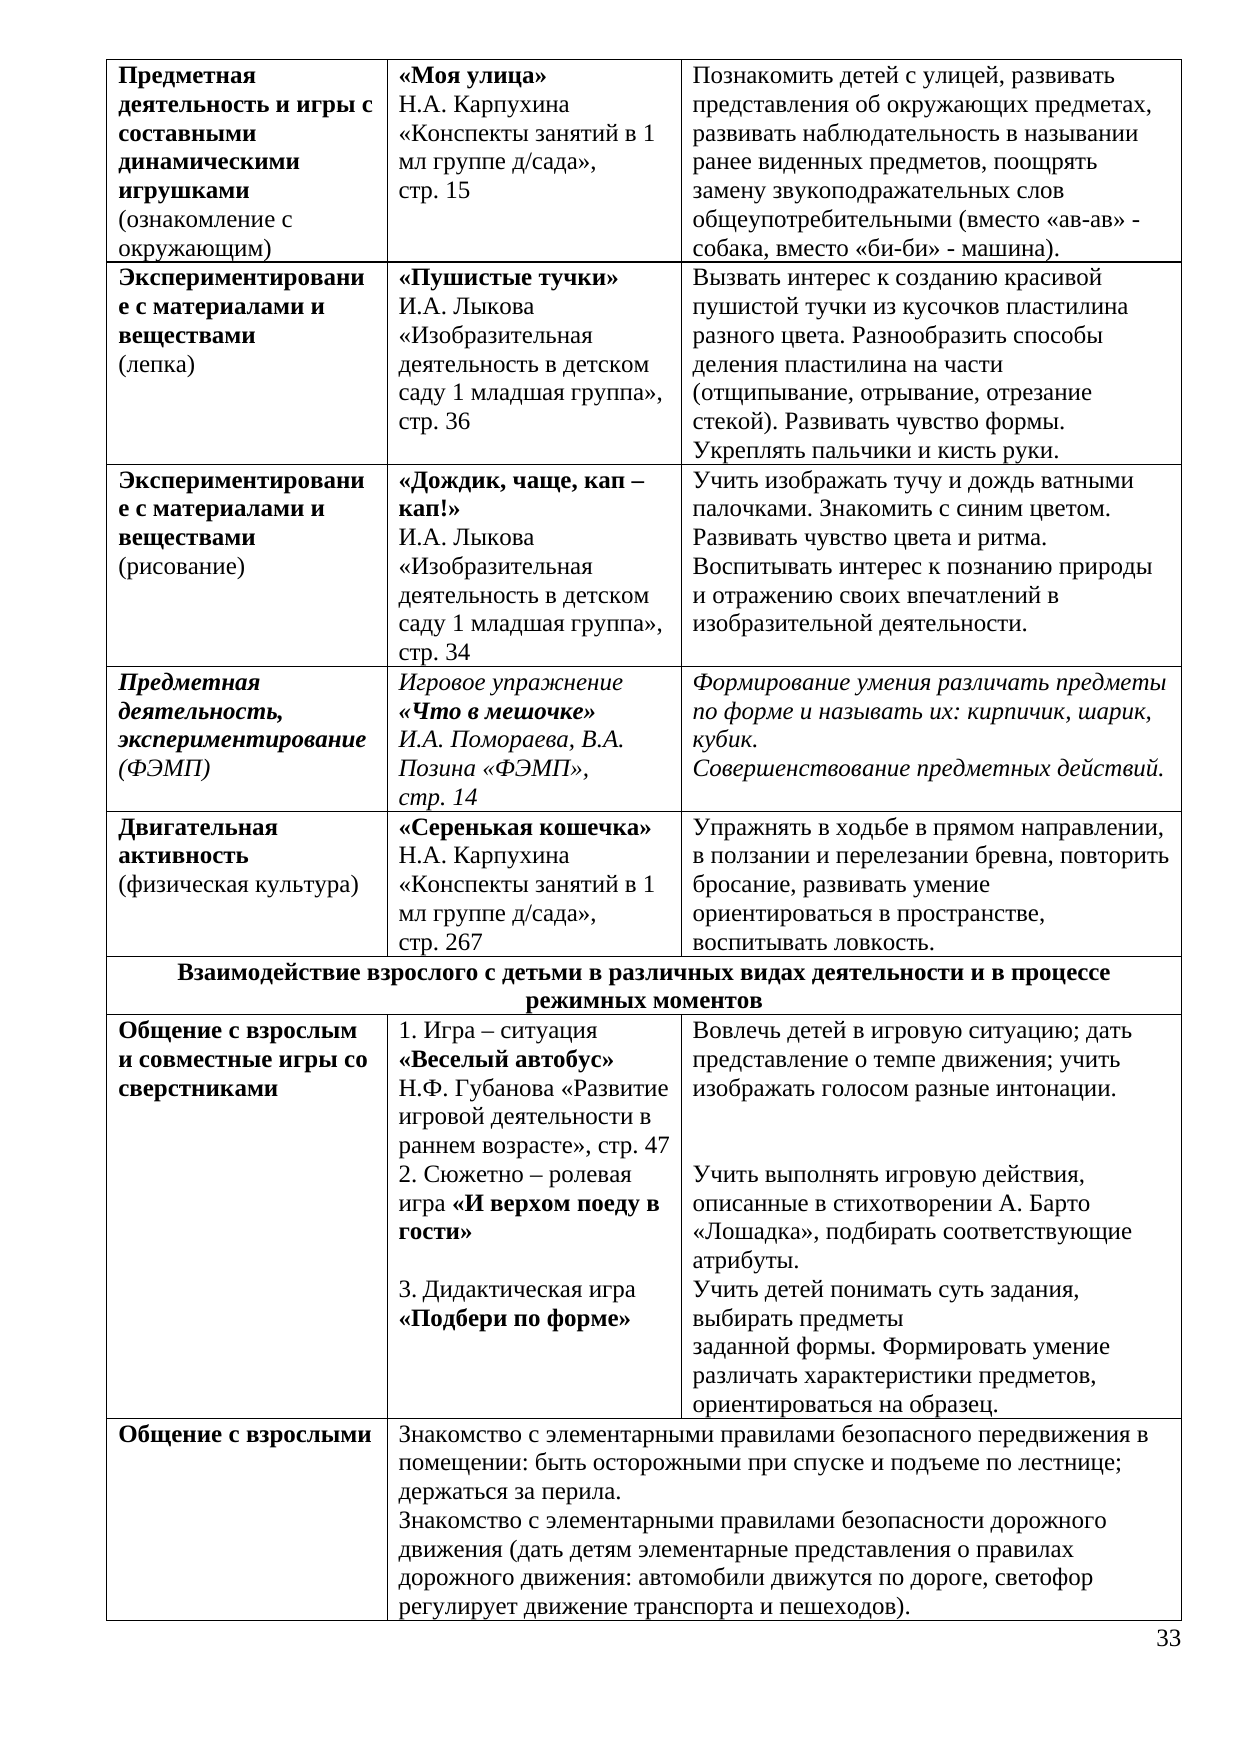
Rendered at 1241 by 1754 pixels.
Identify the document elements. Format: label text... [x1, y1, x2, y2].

table_cell Познакомить детей с улицей, развивать представления об окружающих предметах, развивать наблюдательность в назывании ранее виденных предметов, поощрять замену звукоподражательных слов общеупотребительными (вместо «ав-ав» - собака, вместо «би-би» - машина). [682, 60, 1181, 261]
table_cell Игровое упражнение «Что в мешочке» И.А. Помораева, В.А. Позина «ФЭМП», стр. 14 [388, 667, 681, 811]
table_cell Двигательная активность (физическая культура) [107, 812, 387, 956]
table_cell 1. Игра – ситуация «Веселый автобус» Н.Ф. Губанова «Развитие игровой деятельности в раннем возрасте», стр. 47 2. Сюжетно – ролевая игра «И верхом поеду в гости» 3. Дидактическая игра «Подбери по форме» [388, 1015, 681, 1418]
table_cell Взаимодействие взрослого с детьми в различных видах деятельности и в процессе режимных моментов [107, 957, 1181, 1014]
table_cell Учить изображать тучу и дождь ватными палочками. Знакомить с синим цветом. Развивать чувство цвета и ритма. Воспитывать интерес к познанию природы и отражению своих впечатлений в изобразительной деятельности. [682, 465, 1181, 666]
table_cell Экспериментирование с материалами и веществами (лепка) [107, 263, 387, 464]
table_cell Предметная деятельность, экспериментирование (ФЭМП) [107, 667, 387, 811]
table_cell Формирование умения различать предметы по форме и называть их: кирпичик, шарик, кубик. Совершенствование предметных действий. [682, 667, 1181, 811]
table_cell Вовлечь детей в игровую ситуацию; дать представление о темпе движения; учить изображать голосом разные интонации. Учить выполнять игровую действия, описанные в стихотворении А. Барто «Лошадка», подбирать соответствующие атрибуты. Учить детей понимать суть задания, выбирать предметы заданной формы. Формировать умение различать характеристики предметов, ориентироваться на образец. [682, 1015, 1181, 1418]
table_cell Общение с взрослыми [107, 1419, 387, 1620]
table_cell Упражнять в ходьбе в прямом направлении, в ползании и перелезании бревна, повторить бросание, развивать умение ориентироваться в пространстве, воспитывать ловкость. [682, 812, 1181, 956]
table_cell «Дождик, чаще, кап – кап!» И.А. Лыкова «Изобразительная деятельность в детском саду 1 младшая группа», стр. 34 [388, 465, 681, 666]
table_cell «Серенькая кошечка» Н.А. Карпухина «Конспекты занятий в 1 мл группе д/сада», стр. 267 [388, 812, 681, 956]
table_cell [388, 1419, 1181, 1620]
table_cell Экспериментирование с материалами и веществами (рисование) [107, 465, 387, 666]
table_cell Предметная деятельность и игры с составными динамическими игрушками (ознакомление с окружающим) [107, 60, 387, 261]
table_cell «Моя улица» Н.А. Карпухина «Конспекты занятий в 1 мл группе д/сада», стр. 15 [388, 60, 681, 261]
table_cell «Пушистые тучки» И.А. Лыкова «Изобразительная деятельность в детском саду 1 младшая группа», стр. 36 [388, 263, 681, 464]
table_cell Вызвать интерес к созданию красивой пушистой тучки из кусочков пластилина разного цвета. Разнообразить способы деления пластилина на части (отщипывание, отрывание, отрезание стекой). Развивать чувство формы. Укреплять пальчики и кисть руки. [682, 263, 1181, 464]
table_cell Общение с взрослым и совместные игры со сверстниками [107, 1015, 387, 1418]
